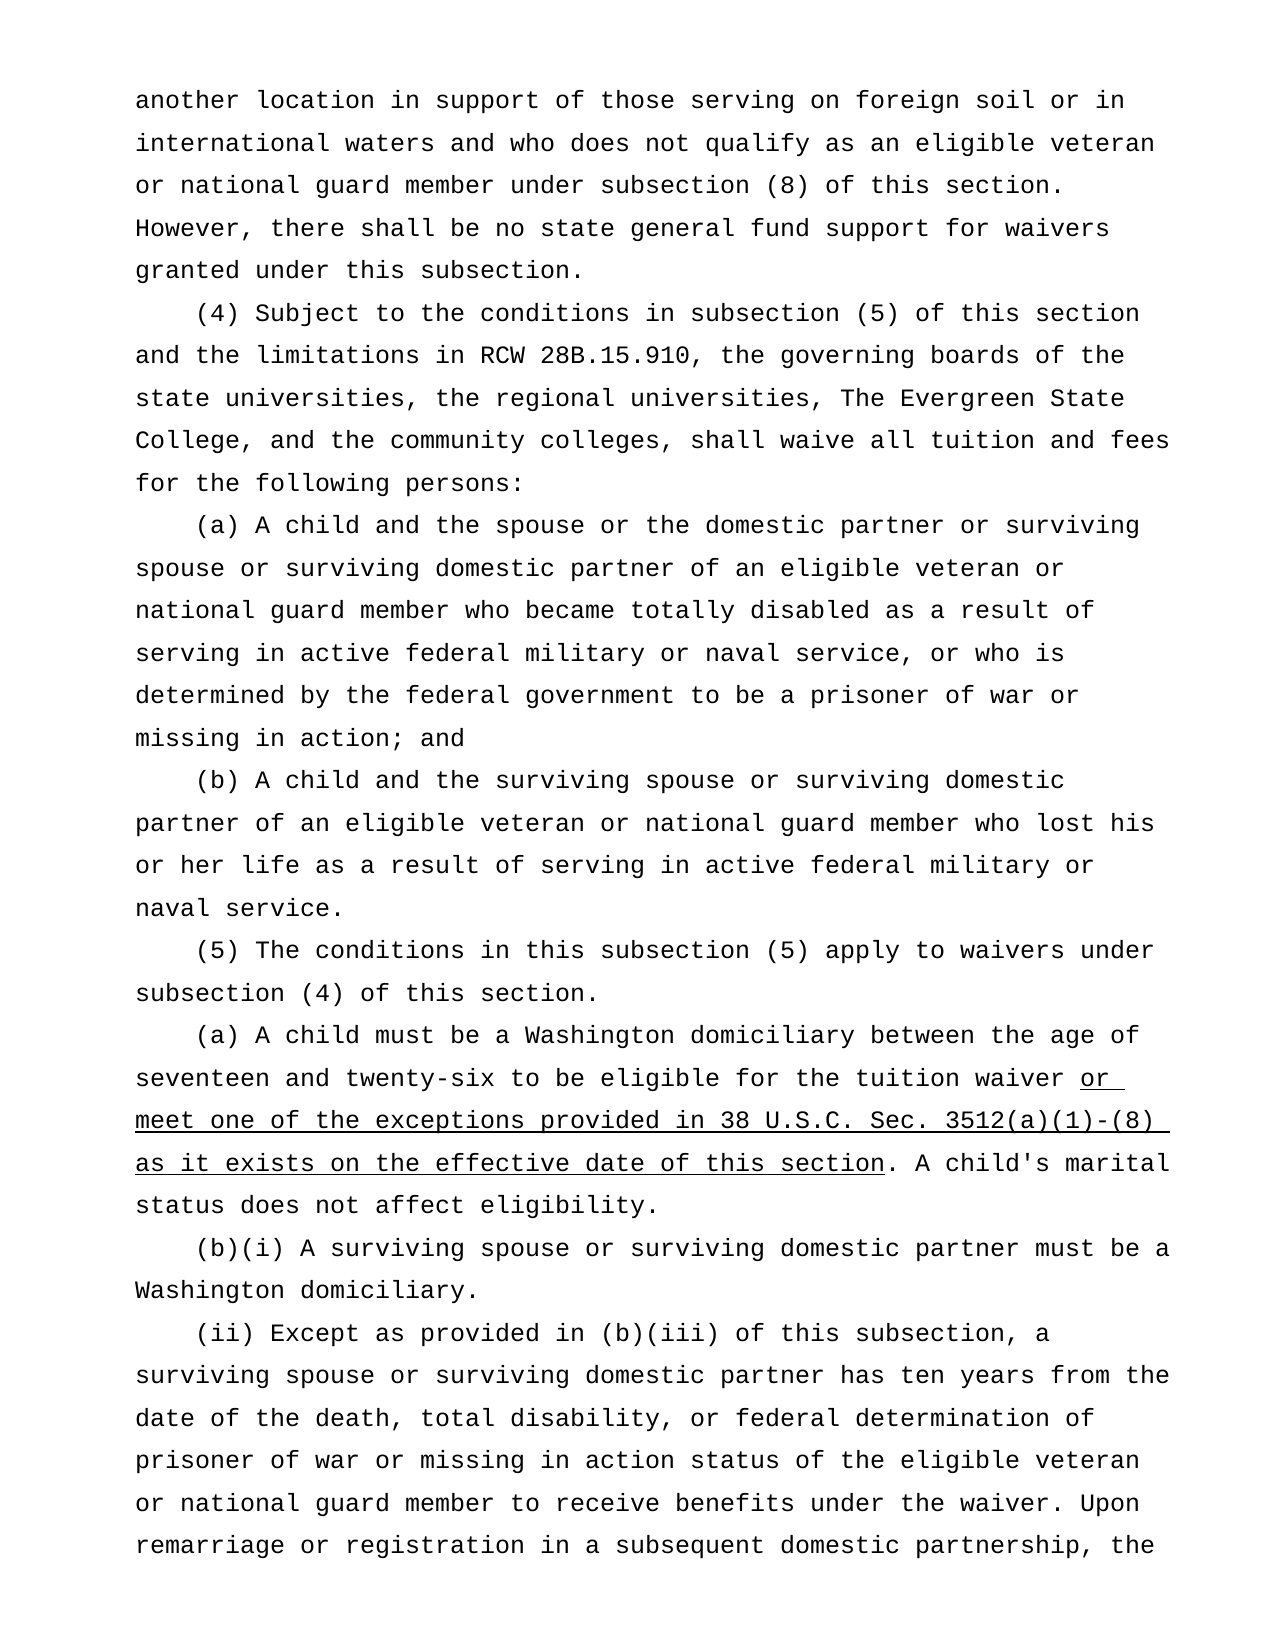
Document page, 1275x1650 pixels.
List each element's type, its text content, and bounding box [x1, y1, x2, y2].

text (4) Subject to the conditions in subsection (5) of this section and the limitations in RCW 28B.15.910, the governing boards of the state universities, the regional universities, The Evergreen State College, and the community colleges, shall waive all tuition and fees for the following persons: [135, 287, 1170, 500]
text (b) A child and the surviving spouse or surviving domestic partner of an eligible veteran or national guard member who lost his or her life as a result of serving in active federal military or naval service. [135, 755, 1170, 925]
text (b)(i) A surviving spouse or surviving domestic partner must be a Washington domiciliary. [135, 1222, 1170, 1307]
text (5) The conditions in this subsection (5) apply to waivers under subsection (4) of this section. [135, 925, 1170, 1010]
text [135, 75, 1170, 287]
text (a) A child must be a Washington domiciliary between the age of seventeen and twenty-six to be eligible for the tuition waiver or meet one of the exceptions provided in 38 U.S.C. Sec. 3512(a)(1)-(8) as it exists on the effective date of this section. A child's marital status does not affect eligibility. [135, 1133, 1170, 1222]
text (a) A child and the spouse or the domestic partner or surviving spouse or surviving domestic partner of an eligible veteran or national guard member who became totally disabled as a result of serving in active federal military or naval service, or who is determined by the federal government to be a prisoner of war or missing in action; and [135, 500, 1170, 755]
text (a) A child must be a Washington domiciliary between the age of seventeen and twenty-six to be eligible for the tuition waiver or meet one of the exceptions provided in 38 U.S.C. Sec. 3512(a)(1)-(8) as it exists on the effective date of this section. A child's marital status does not affect eligibility. [135, 1010, 1170, 1131]
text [135, 1307, 1170, 1562]
